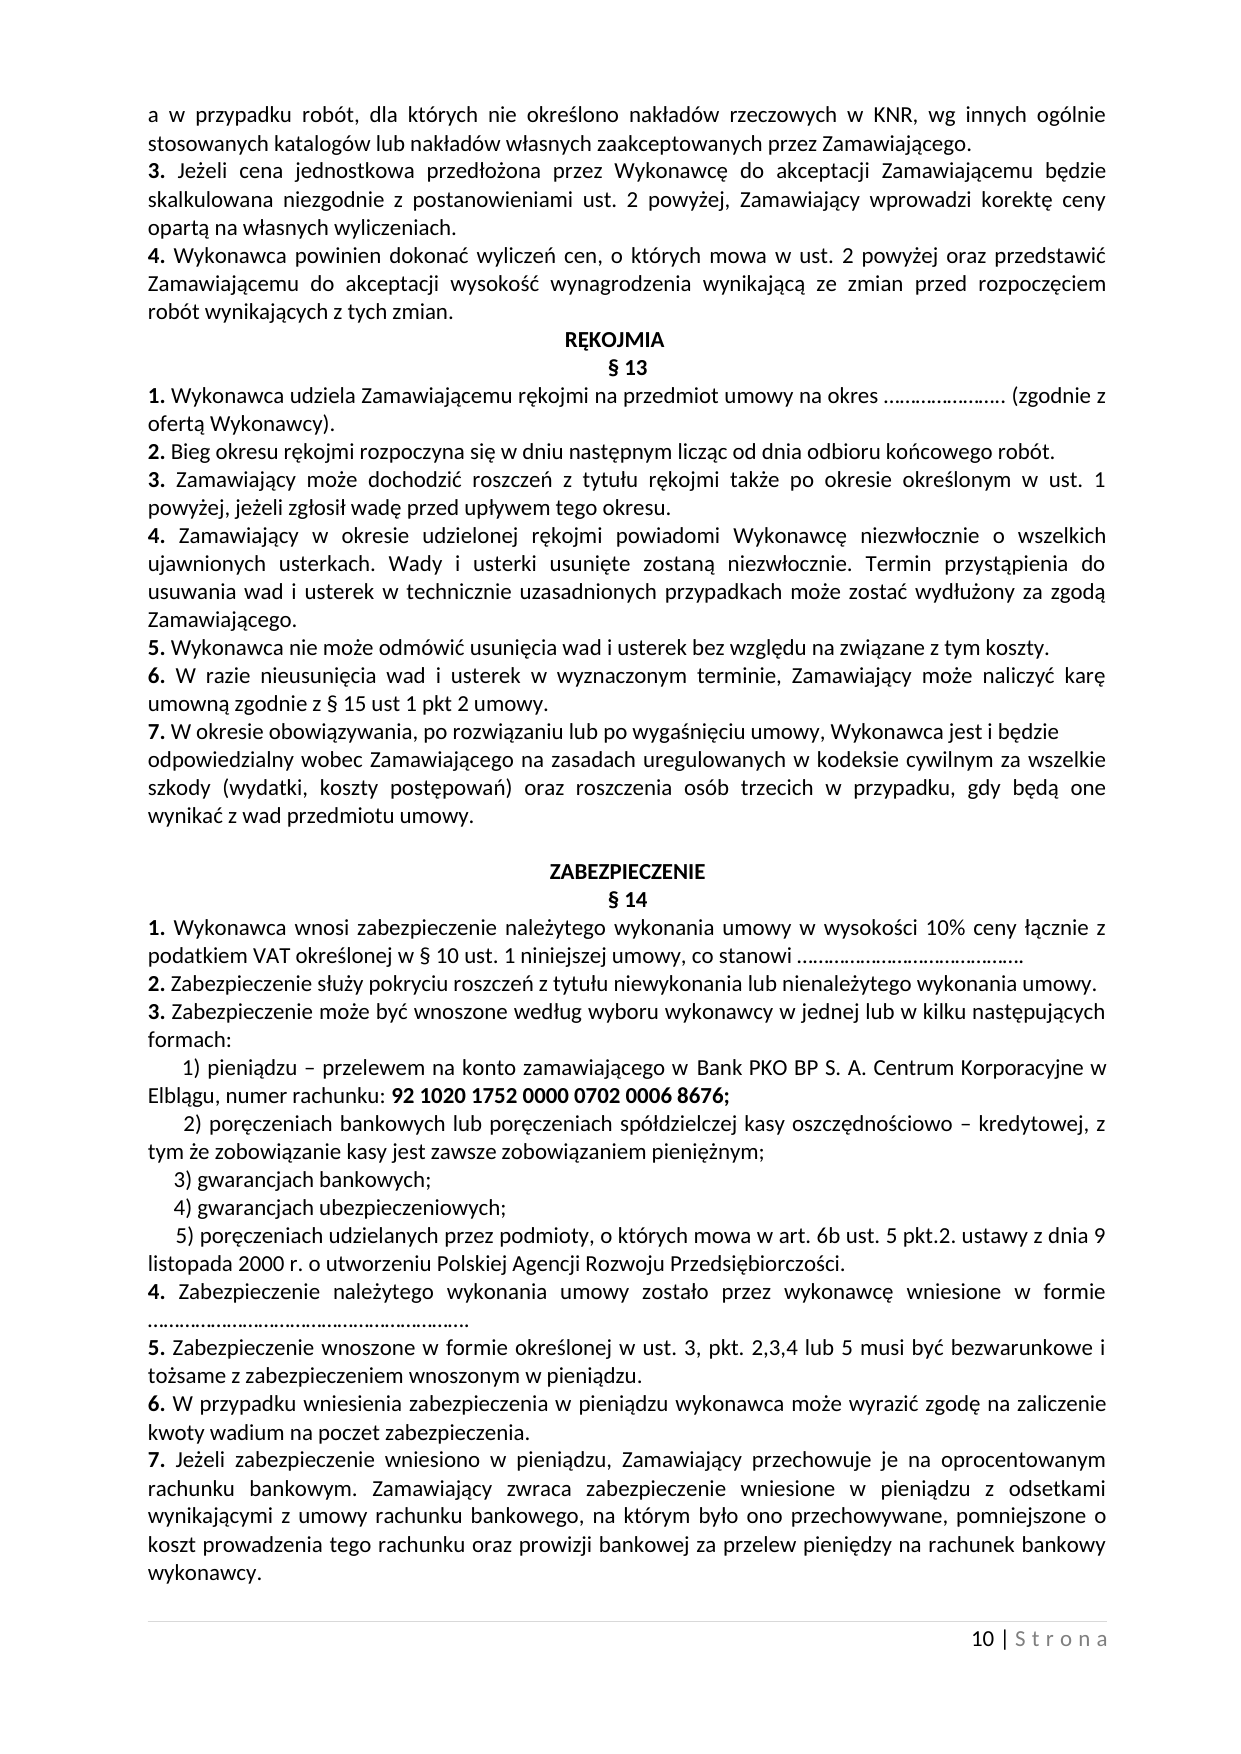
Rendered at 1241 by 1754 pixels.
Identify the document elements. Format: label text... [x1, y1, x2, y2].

text 5. Wykonawca nie może odmówić usunięcia wad i usterek bez względu na związane z tym koszty. [148, 633, 1107, 661]
text 3. Zamawiający może dochodzić roszczeń z tytułu rękojmi także po okresie określonym w ust. 1 powyżej, jeżeli zgłosił wadę przed upływem tego okresu. [148, 465, 1107, 521]
text 4. Wykonawca powinien dokonać wyliczeń cen, o których mowa w ust. 2 powyżej oraz przedstawić Zamawiającemu do akceptacji wysokość wynagrodzenia wynikającą ze zmian przed rozpoczęciem robót wynikających z tych zmian. [148, 241, 1107, 325]
text 3) gwarancjach bankowych; [148, 1165, 1107, 1193]
text 3. Jeżeli cena jednostkowa przedłożona przez Wykonawcę do akceptacji Zamawiającemu będzie skalkulowana niezgodnie z postanowieniami ust. 2 powyżej, Zamawiający wprowadzi korektę ceny opartą na własnych wyliczeniach. [148, 157, 1107, 241]
text 1) pieniądzu – przelewem na konto zamawiającego w Bank PKO BP S. A. Centrum Korporacyjne w Elblągu, numer rachunku: 92 1020 1752 0000 0702 0006 8676; [148, 1053, 1107, 1109]
text 4. Zamawiający w okresie udzielonej rękojmi powiadomi Wykonawcę niezwłocznie o wszelkich ujawnionych usterkach. Wady i usterki usunięte zostaną niezwłocznie. Termin przystąpienia do usuwania wad i usterek w technicznie uzasadnionych przypadkach może zostać wydłużony za zgodą Zamawiającego. [148, 521, 1107, 633]
text 2. Zabezpieczenie służy pokryciu roszczeń z tytułu niewykonania lub nienależytego wykonania umowy. [148, 969, 1107, 997]
text 7. W okresie obowiązywania, po rozwiązaniu lub po wygaśnięciu umowy, Wykonawca jest i będzie [148, 717, 1107, 745]
text 4. Zabezpieczenie należytego wykonania umowy zostało przez wykonawcę wniesione w formie ……………………………………………………. [148, 1277, 1107, 1333]
text 5. Zabezpieczenie wnoszone w formie określonej w ust. 3, pkt. 2,3,4 lub 5 musi być bezwarunkowe i tożsame z zabezpieczeniem wnoszonym w pieniądzu. [148, 1333, 1107, 1389]
text 1. Wykonawca udziela Zamawiającemu rękojmi na przedmiot umowy na okres ………………….. (zgodnie z ofertą Wykonawcy). [148, 381, 1107, 437]
text 3. Zabezpieczenie może być wnoszone według wyboru wykonawcy w jednej lub w kilku następujących formach: [148, 997, 1107, 1053]
text 2) poręczeniach bankowych lub poręczeniach spółdzielczej kasy oszczędnościowo – kredytowej, z tym że zobowiązanie kasy jest zawsze zobowiązaniem pieniężnym; [148, 1109, 1107, 1165]
text 4) gwarancjach ubezpieczeniowych; [148, 1193, 1107, 1221]
text RĘKOJMIA [148, 325, 1107, 353]
text 6. W przypadku wniesienia zabezpieczenia w pieniądzu wykonawca może wyrazić zgodę na zaliczenie kwoty wadium na poczet zabezpieczenia. [148, 1389, 1107, 1446]
text 2. Bieg okresu rękojmi rozpoczyna się w dniu następnym licząc od dnia odbioru końcowego robót. [148, 437, 1107, 465]
text 5) poręczeniach udzielanych przez podmioty, o których mowa w art. 6b ust. 5 pkt.2. ustawy z dnia 9 listopada 2000 r. o utworzeniu Polskiej Agencji Rozwoju Przedsiębiorczości. [148, 1221, 1107, 1277]
text 6. W razie nieusunięcia wad i usterek w wyznaczonym terminie, Zamawiający może naliczyć karę umowną zgodnie z § 15 ust 1 pkt 2 umowy. [148, 661, 1107, 717]
text 1. Wykonawca wnosi zabezpieczenie należytego wykonania umowy w wysokości 10% ceny łącznie z podatkiem VAT określonej w § 10 ust. 1 niniejszej umowy, co stanowi ……………………………………. [148, 913, 1107, 969]
text a w przypadku robót, dla których nie określono nakładów rzeczowych w KNR, wg innych ogólnie stosowanych katalogów lub nakładów własnych zaakceptowanych przez Zamawiającego. [148, 101, 1107, 157]
text § 13 [148, 353, 1107, 381]
text 7. Jeżeli zabezpieczenie wniesiono w pieniądzu, Zamawiający przechowuje je na oprocentowanym rachunku bankowym. Zamawiający zwraca zabezpieczenie wniesione w pieniądzu z odsetkami wynikającymi z umowy rachunku bankowego, na którym było ono przechowywane, pomniejszone o koszt prowadzenia tego rachunku oraz prowizji bankowej za przelew pieniędzy na rachunek bankowy wykonawcy. [148, 1446, 1107, 1586]
text § 14 [148, 885, 1107, 913]
text odpowiedzialny wobec Zamawiającego na zasadach uregulowanych w kodeksie cywilnym za wszelkie szkody (wydatki, koszty postępowań) oraz roszczenia osób trzecich w przypadku, gdy będą one wynikać z wad przedmiotu umowy. [148, 745, 1107, 829]
text ZABEZPIECZENIE [148, 857, 1107, 885]
